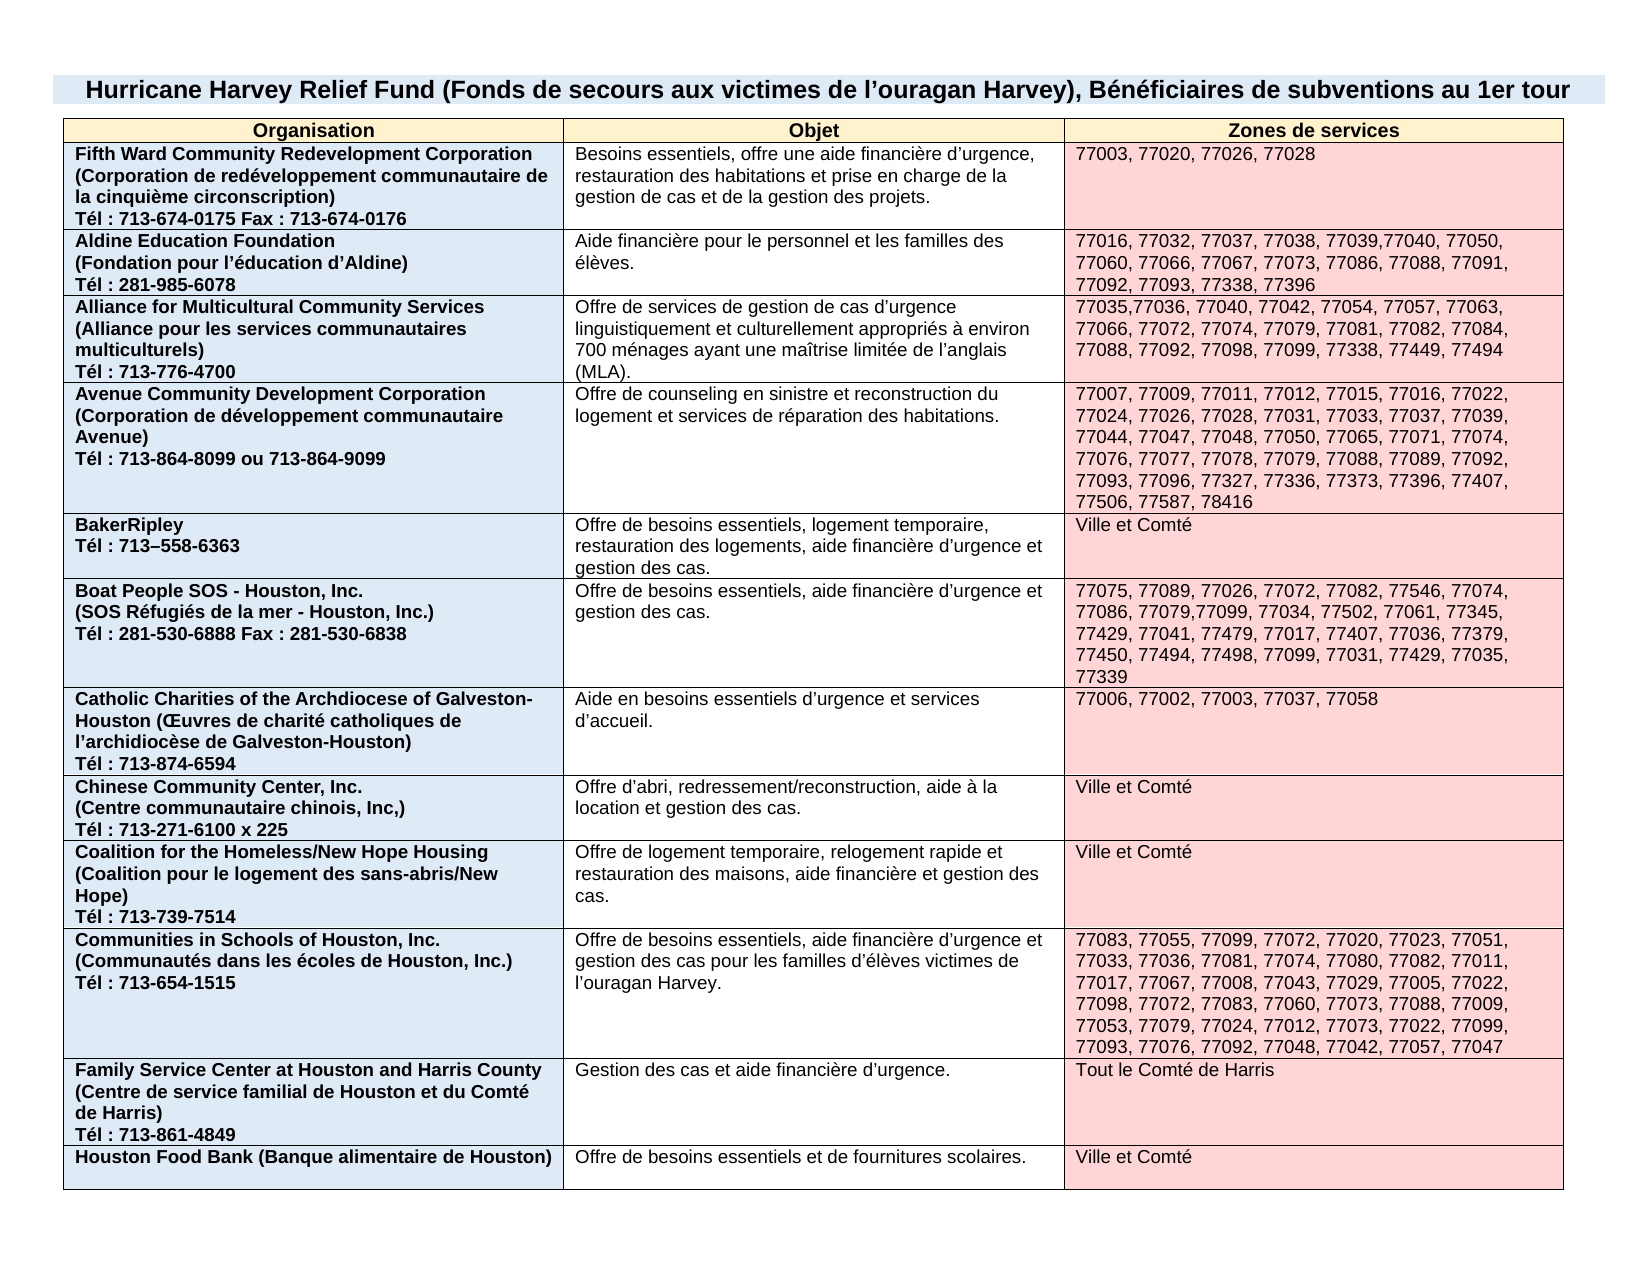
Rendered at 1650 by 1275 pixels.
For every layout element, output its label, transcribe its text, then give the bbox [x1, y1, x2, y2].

table_cell Ville et Comté [1065, 1146, 1563, 1189]
table_header Hurricane Harvey Relief Fund (Fonds de secours aux victimes de l’ouragan Harvey), Bénéficiaires de subventions au 1er tour [53, 75, 1605, 104]
table_cell Communities in Schools of Houston, Inc. (Communautés dans les écoles de Houston, Inc.) Tél : 713-654-1515 [64, 929, 563, 1058]
table_cell 77035,77036, 77040, 77042, 77054, 77057, 77063, 77066, 77072, 77074, 77079, 77081, 77082, 77084, 77088, 77092, 77098, 77099, 77338, 77449, 77494 [1065, 296, 1563, 382]
table_cell Avenue Community Development Corporation (Corporation de développement communautaire Avenue) Tél : 713-864-8099 ou 713-864-9099 [64, 383, 563, 513]
table_header Objet [564, 119, 1064, 142]
table_cell Ville et Comté [1065, 776, 1563, 840]
table_cell Family Service Center at Houston and Harris County (Centre de service familial de Houston et du Comté de Harris) Tél : 713-861-4849 [64, 1059, 563, 1145]
table_cell 77006, 77002, 77003, 77037, 77058 [1065, 688, 1563, 774]
table_cell Offre de besoins essentiels, aide financière d’urgence et gestion des cas pour les familles d’élèves victimes de l’ouragan Harvey. [564, 929, 1064, 1058]
table_cell Gestion des cas et aide financière d’urgence. [564, 1059, 1064, 1145]
table_cell Boat People SOS - Houston, Inc. (SOS Réfugiés de la mer - Houston, Inc.) Tél : 281-530-6888 Fax : 281-530-6838 [64, 579, 563, 687]
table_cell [564, 1146, 1064, 1189]
table_cell Aldine Education Foundation (Fondation pour l’éducation d’Aldine) Tél : 281-985-6078 [64, 230, 563, 295]
table_cell 77083, 77055, 77099, 77072, 77020, 77023, 77051, 77033, 77036, 77081, 77074, 77080, 77082, 77011, 77017, 77067, 77008, 77043, 77029, 77005, 77022, 77098, 77072, 77083, 77060, 77073, 77088, 77009, 77053, 77079, 77024, 77012, 77073, 77022, 77099, 77093, 77076, 77092, 77048, 77042, 77057, 77047 [1065, 929, 1563, 1058]
table_cell 77075, 77089, 77026, 77072, 77082, 77546, 77074, 77086, 77079,77099, 77034, 77502, 77061, 77345, 77429, 77041, 77479, 77017, 77407, 77036, 77379, 77450, 77494, 77498, 77099, 77031, 77429, 77035, 77339 [1065, 579, 1563, 687]
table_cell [64, 1146, 563, 1189]
table_cell Offre de counseling en sinistre et reconstruction du logement et services de réparation des habitations. [564, 383, 1064, 513]
table_cell Offre de besoins essentiels, aide financière d’urgence et gestion des cas. [564, 579, 1064, 687]
table_cell Coalition for the Homeless/New Hope Housing (Coalition pour le logement des sans-abris/New Hope) Tél : 713-739-7514 [64, 841, 563, 927]
table_cell Catholic Charities of the Archdiocese of Galveston-Houston (Œuvres de charité catholiques de l’archidiocèse de Galveston-Houston) Tél : 713-874-6594 [64, 688, 563, 774]
table_cell Besoins essentiels, offre une aide financière d’urgence, restauration des habitations et prise en charge de la gestion de cas et de la gestion des projets. [564, 143, 1064, 229]
table_cell Offre de besoins essentiels, logement temporaire, restauration des logements, aide financière d’urgence et gestion des cas. [564, 514, 1064, 578]
table_cell Aide en besoins essentiels d’urgence et services d’accueil. [564, 688, 1064, 774]
table_cell 77016, 77032, 77037, 77038, 77039,77040, 77050, 77060, 77066, 77067, 77073, 77086, 77088, 77091, 77092, 77093, 77338, 77396 [1065, 230, 1563, 295]
table_cell Chinese Community Center, Inc. (Centre communautaire chinois, Inc,) Tél : 713-271-6100 x 225 [64, 776, 563, 840]
table_header Organisation [64, 119, 563, 142]
table_cell Fifth Ward Community Redevelopment Corporation (Corporation de redéveloppement communautaire de la cinquième circonscription) Tél : 713-674-0175 Fax : 713-674-0176 [64, 143, 563, 229]
table_cell Offre de services de gestion de cas d’urgence linguistiquement et culturellement appropriés à environ 700 ménages ayant une maîtrise limitée de l’anglais (MLA). [564, 296, 1064, 382]
table_cell 77007, 77009, 77011, 77012, 77015, 77016, 77022, 77024, 77026, 77028, 77031, 77033, 77037, 77039, 77044, 77047, 77048, 77050, 77065, 77071, 77074, 77076, 77077, 77078, 77079, 77088, 77089, 77092, 77093, 77096, 77327, 77336, 77373, 77396, 77407, 77506, 77587, 78416 [1065, 383, 1563, 513]
table_cell Ville et Comté [1065, 841, 1563, 927]
table_header Zones de services [1065, 119, 1563, 142]
table_cell Alliance for Multicultural Community Services (Alliance pour les services communautaires multiculturels) Tél : 713-776-4700 [64, 296, 563, 382]
table_cell Tout le Comté de Harris [1065, 1059, 1563, 1145]
table_cell Offre d’abri, redressement/reconstruction, aide à la location et gestion des cas. [564, 776, 1064, 840]
table_cell 77003, 77020, 77026, 77028 [1065, 143, 1563, 229]
table_cell BakerRipley Tél : 713–558-6363 [64, 514, 563, 578]
table_cell Aide financière pour le personnel et les familles des élèves. [564, 230, 1064, 295]
table_cell Offre de logement temporaire, relogement rapide et restauration des maisons, aide financière et gestion des cas. [564, 841, 1064, 927]
table_cell Ville et Comté [1065, 514, 1563, 578]
